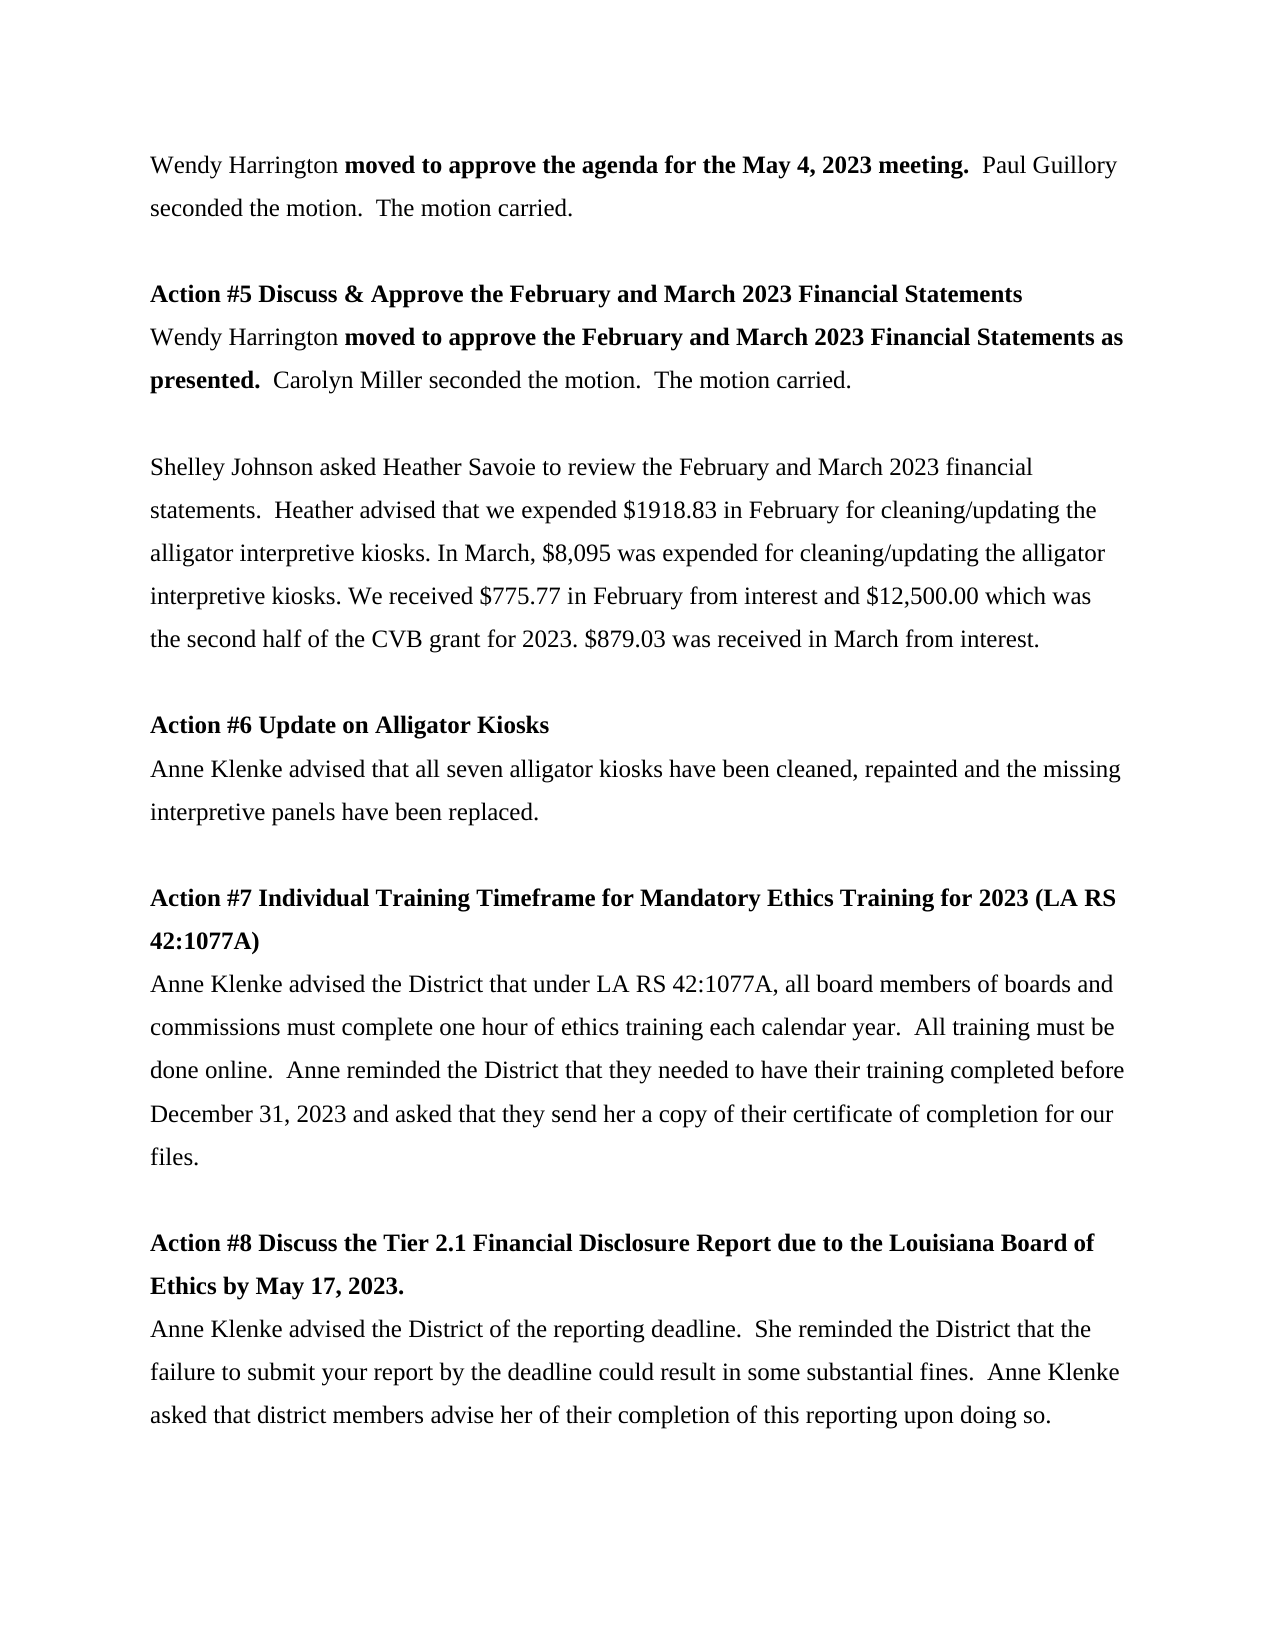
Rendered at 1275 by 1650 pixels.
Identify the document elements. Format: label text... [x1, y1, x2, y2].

text Anne Klenke advised the District of the reporting deadline. She reminded the District that the failure to submit your report by the deadline could result in some substantial fines. Anne Klenke asked that district members advise her of their completion of this reporting upon doing so. [150, 1314, 1125, 1429]
text Anne Klenke advised that all seven alligator kiosks have been cleaned, repainted and the missing interpretive panels have been replaced. [150, 754, 1125, 826]
text Action #7 Individual Training Timeframe for Mandatory Ethics Training for 2023 (LA RS 42:1077A) [150, 883, 1125, 955]
text Shelley Johnson asked Heather Savoie to review the February and March 2023 financial statements. Heather advised that we expended $1918.83 in February for cleaning/updating the alligator interpretive kiosks. In March, $8,095 was expended for cleaning/updating the alligator interpretive kiosks. We received $775.77 in February from interest and $12,500.00 which was the second half of the CVB grant for 2023. $879.03 was received in March from interest. [150, 452, 1125, 653]
text Wendy Harrington moved to approve the February and March 2023 Financial Statements as presented. Carolyn Miller seconded the motion. The motion carried. [150, 322, 1125, 394]
text Wendy Harrington moved to approve the agenda for the May 4, 2023 meeting. Paul Guillory seconded the motion. The motion carried. [150, 150, 1125, 222]
text Action #5 Discuss & Approve the February and March 2023 Financial Statements [150, 279, 1125, 308]
text Action #6 Update on Alligator Kiosks [150, 711, 1125, 739]
text Action #8 Discuss the Tier 2.1 Financial Disclosure Report due to the Louisiana Board of Ethics by May 17, 2023. [150, 1228, 1125, 1300]
text Anne Klenke advised the District that under LA RS 42:1077A, all board members of boards and commissions must complete one hour of ethics training each calendar year. All training must be done online. Anne reminded the District that they needed to have their training completed before December 31, 2023 and asked that they send her a copy of their certificate of completion for our files. [150, 969, 1125, 1171]
